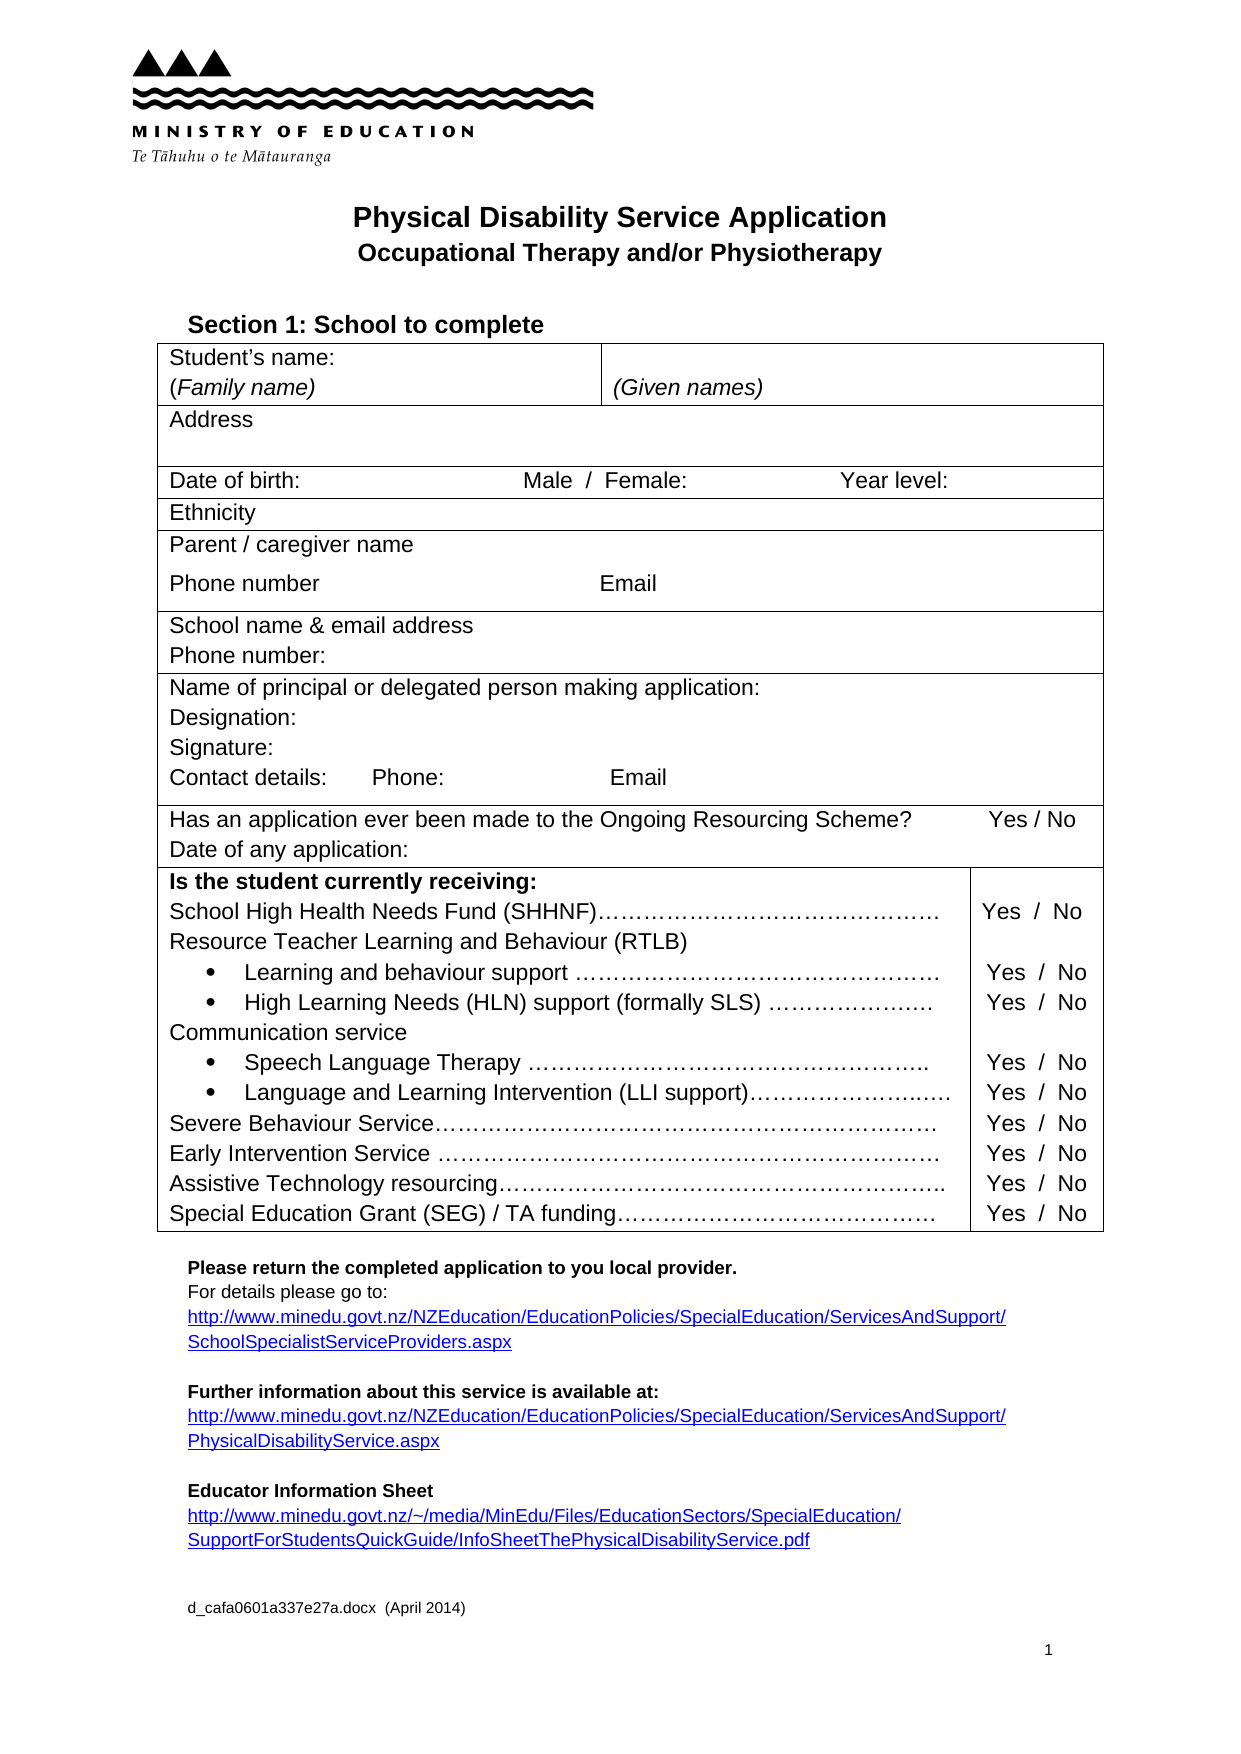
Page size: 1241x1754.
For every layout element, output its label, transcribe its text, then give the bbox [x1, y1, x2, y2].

text http://www.minedu.govt.nz/NZEducation/EducationPolicies/SpecialEducation/ServicesAndSupport/PhysicalDisabilityService.aspx [187, 1405, 1053, 1452]
table_cell Ethnicity [158, 499, 1103, 529]
table_header Student’s name: (Family name) [158, 344, 601, 405]
text Further information about this service is available at: [187, 1381, 1053, 1402]
text Educator Information Sheet http://www.minedu.govt.nz/~/media/MinEdu/Files/EducationSectors/SpecialEducation/SupportForStudentsQuickGuide/InfoSheetThePhysicalDisabilityService.pdf [187, 1480, 1053, 1551]
text Physical Disability Service Application [187, 200, 1053, 233]
text http://www.minedu.govt.nz/NZEducation/EducationPolicies/SpecialEducation/ServicesAndSupport/SchoolSpecialistServiceProviders.aspx [187, 1306, 1053, 1352]
table_cell Is the student currently receiving: School High Health Needs Fund (SHHNF)……………………………………… Resource Teacher Learning and Behaviour (RTLB) Learning and behaviour support ………………………………………… High Learning Needs (HLN) support (formally SLS) ……………….… Communication service Speech Language Therapy …………………………………………….. Language and Learning Intervention (LLI support)…………………..…. Severe Behaviour Service………………………………………………………… Early Intervention Service ………………………………………………………… Assistive Technology resourcing………………………………………………….. Special Education Grant (SEG) / TA funding…………………………………… [158, 868, 970, 1231]
text Occupational Therapy and/or Physiotherapy [187, 238, 1053, 267]
table_cell Parent / caregiver name Phone number Email [158, 531, 1103, 611]
table_cell Yes / No Yes / No Yes / No Yes / No Yes / No Yes / No Yes / No Yes / No Yes / No [971, 868, 1103, 1231]
text For details please go to: [187, 1281, 1053, 1303]
table_cell Address [158, 406, 1103, 466]
table_cell Has an application ever been made to the Ongoing Resourcing Scheme? Yes / No Date of any application: [158, 806, 1103, 867]
table_cell School name & email address Phone number: [158, 612, 1103, 673]
table_cell Name of principal or delegated person making application: Designation: Signature: Contact details: Phone: Email [158, 674, 1103, 805]
text Please return the completed application to you local provider. [187, 1257, 1053, 1278]
picture [132, 49, 594, 166]
text Section 1: School to complete [187, 310, 1053, 339]
table_cell Date of birth: Male / Female: Year level: [158, 467, 1103, 498]
table_header (Given names) [602, 344, 1103, 405]
